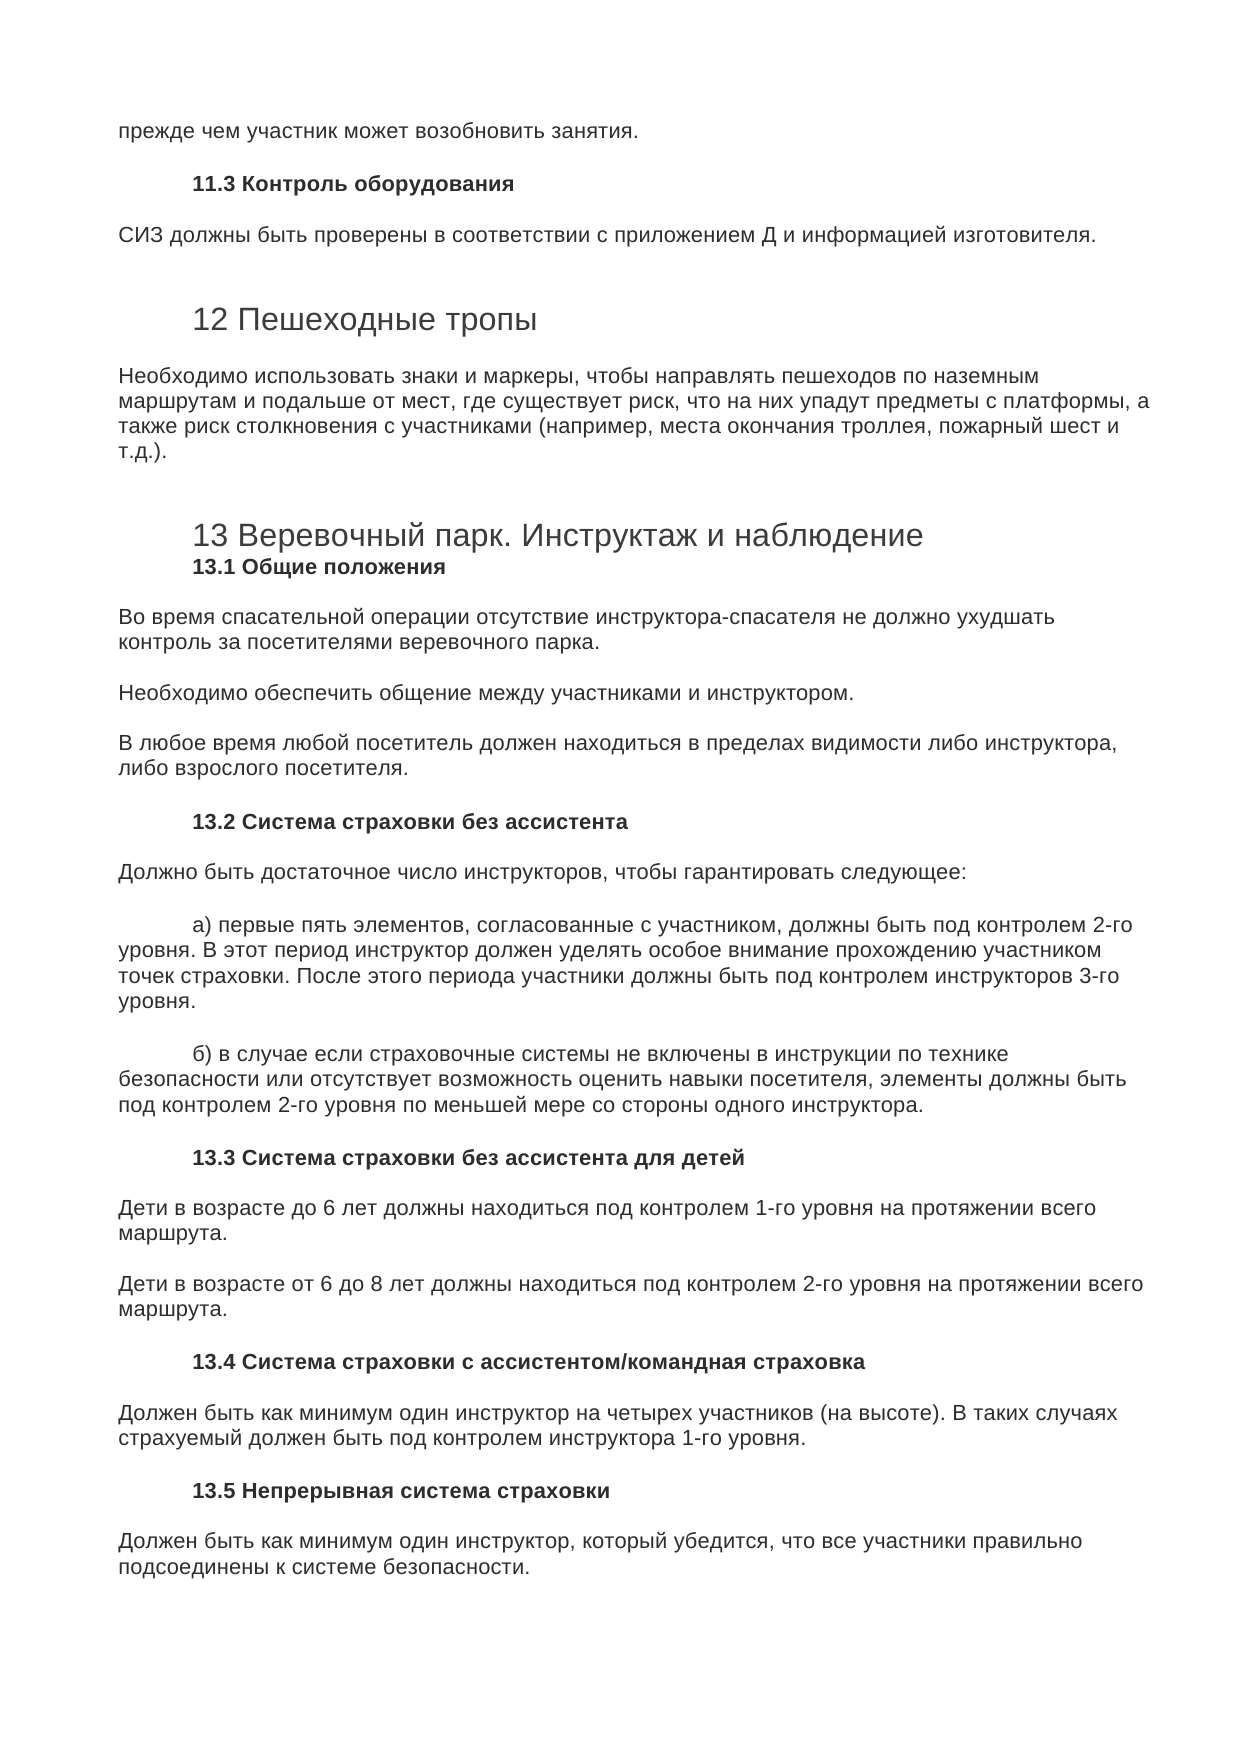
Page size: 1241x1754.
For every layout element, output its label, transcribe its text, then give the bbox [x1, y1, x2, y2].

text б) в случае если страховочные системы не включены в инструкции по технике безопасности или отсутствует возможность оценить навыки посетителя, элементы должны быть под контролем 2-го уровня по меньшей мере со стороны одного инструктора. [118, 1041, 1152, 1145]
text 13 Веревочный парк. Инструктаж и наблюдение [118, 517, 1152, 554]
text 13.5 Непрерывная система страховки Должен быть как минимум один инструктор, который убедится, что все участники правильно подсоединены к системе безопасности. [118, 1478, 1152, 1607]
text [118, 118, 1152, 171]
text 13.2 Система страховки без ассистента Должно быть достаточное число инструкторов, чтобы гарантировать следующее: [118, 808, 1152, 912]
text 13.4 Система страховки с ассистентом/командная страховка Должен быть как минимум один инструктор на четырех участников (на высоте). В таких случаях страхуемый должен быть под контролем инструктора 1-го уровня. [118, 1349, 1152, 1478]
text 13.3 Система страховки без ассистента для детей Дети в возрасте до 6 лет должны находиться под контролем 1-го уровня на протяжении всего маршрута. Дети в возрасте от 6 до 8 лет должны находиться под контролем 2-го уровня на протяжении всего маршрута. [118, 1145, 1152, 1349]
text а) первые пять элементов, согласованные с участником, должны быть под контролем 2-го уровня. В этот период инструктор должен уделять особое внимание прохождению участником точек страховки. После этого периода участники должны быть под контролем инструкторов 3-го уровня. [118, 912, 1152, 1041]
text 11.3 Контроль оборудования СИЗ должны быть проверены в соответствии с приложением Д и информацией изготовителя. [118, 171, 1152, 300]
text 13.1 Общие положения Во время спасательной операции отсутствие инструктора-спасателя не должно ухудшать контроль за посетителями веревочного парка. Необходимо обеспечить общение между участниками и инструктором. В любое время любой посетитель должен находиться в пределах видимости либо инструктора, либо взрослого посетителя. [118, 554, 1152, 808]
text Необходимо использовать знаки и маркеры, чтобы направлять пешеходов по наземным маршрутам и подальше от мест, где существует риск, что на них упадут предметы с платформы, а также риск столкновения с участниками (например, места окончания троллея, пожарный шест и т.д.). [118, 337, 1152, 517]
text 12 Пешеходные тропы [118, 300, 1152, 337]
